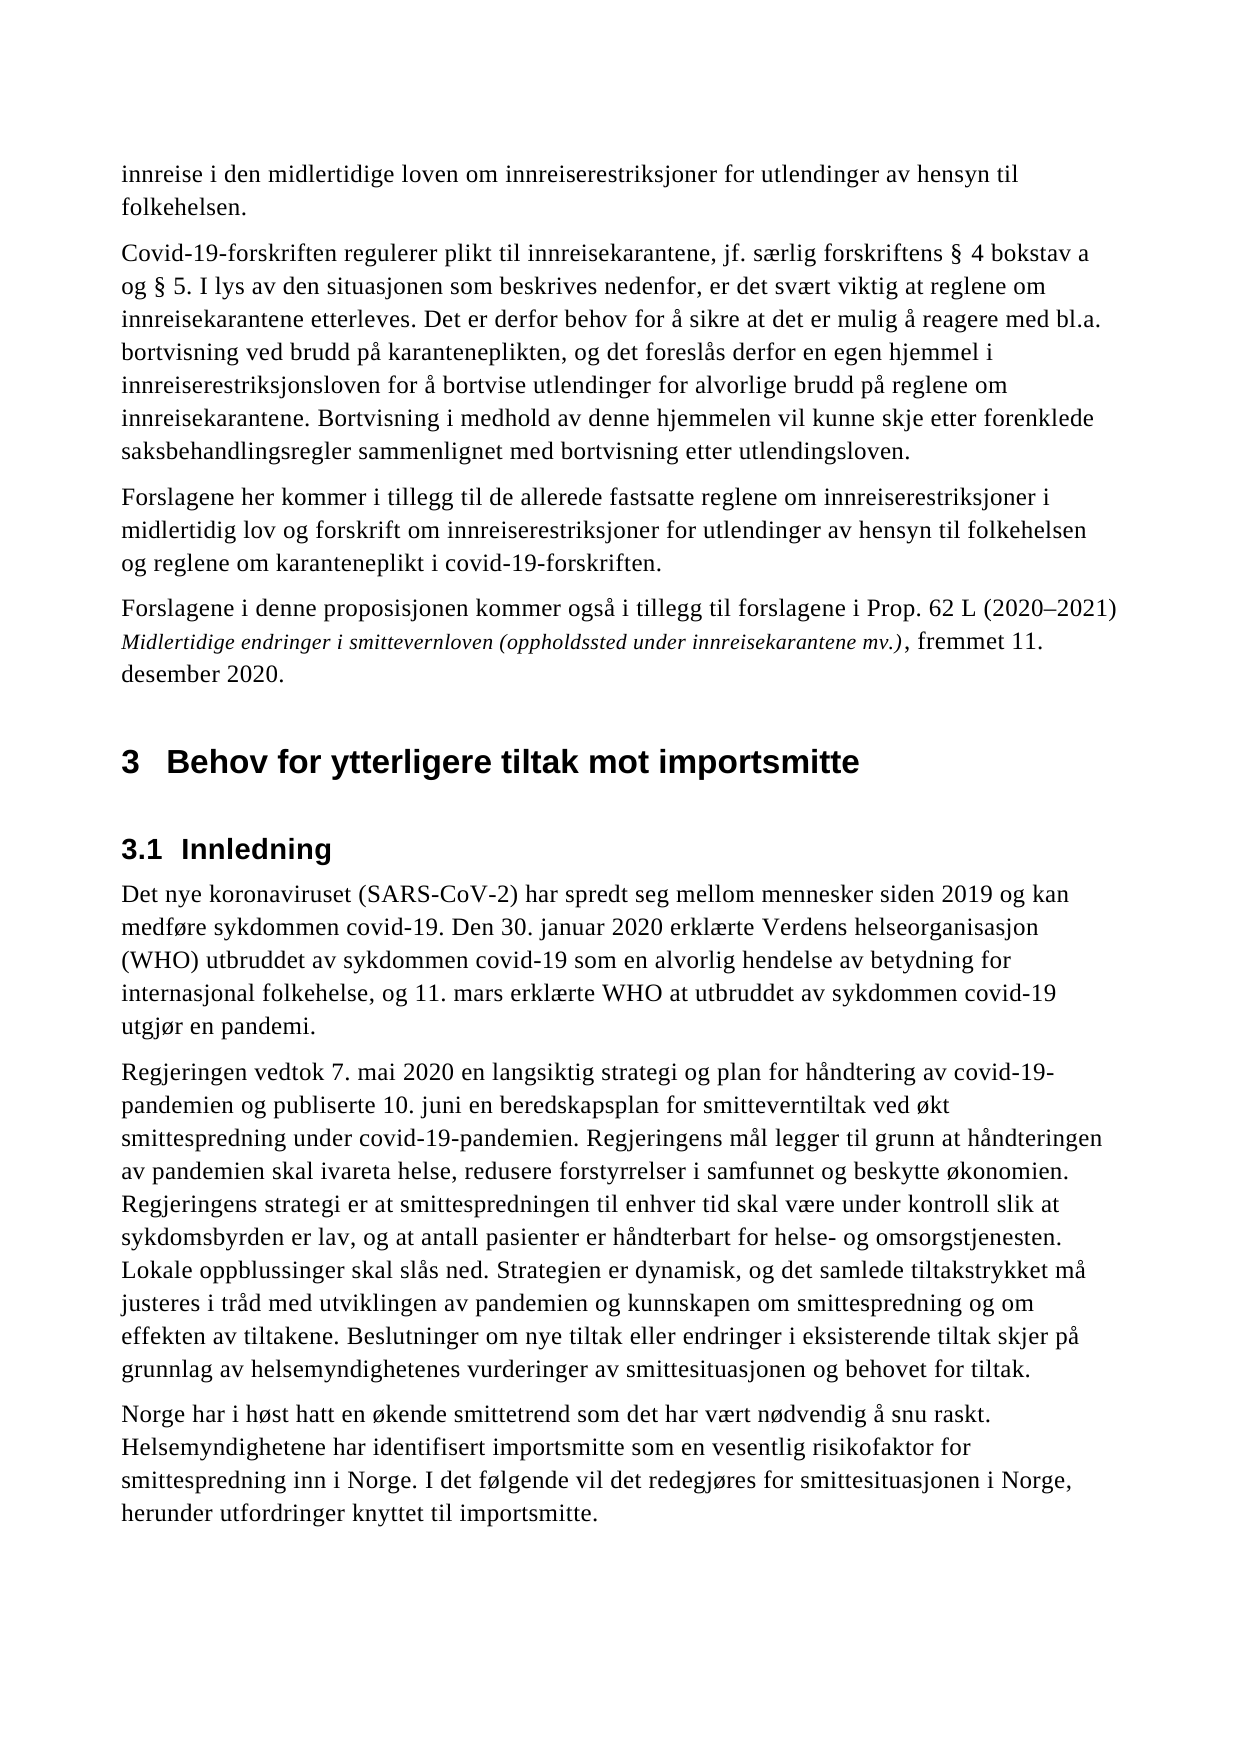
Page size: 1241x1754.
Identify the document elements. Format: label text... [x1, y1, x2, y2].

text Forslagene her kommer i tillegg til de allerede fastsatte reglene om innreiserestriksjoner i midlertidig lov og forskrift om innreiserestriksjoner for utlendinger av hensyn til folkehelsen og reglene om karanteneplikt i covid-19-forskriften. [121, 482, 1119, 576]
text Det nye koronaviruset (SARS-CoV-2) har spredt seg mellom mennesker siden 2019 og kan medføre sykdommen covid-19. Den 30. januar 2020 erklærte Verdens helseorganisasjon (WHO) utbruddet av sykdommen covid-19 som en alvorlig hendelse av betydning for internasjonal folkehelse, og 11. mars erklærte WHO at utbruddet av sykdommen covid-19 utgjør en pandemi. [121, 879, 1119, 1040]
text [121, 159, 1119, 221]
text Norge har i høst hatt en økende smittetrend som det har vært nødvendig å snu raskt. Helsemyndighetene har identifisert importsmitte som en vesentlig risikofaktor for smittespredning inn i Norge. I det følgende vil det redegjøres for smittesituasjonen i Norge, herunder utfordringer knyttet til importsmitte. [121, 1399, 1119, 1527]
subtitle Behov for ytterligere tiltak mot importsmitte [121, 742, 1119, 781]
text Forslagene i denne proposisjonen kommer også i tillegg til forslagene i Prop. 62 L (2020–2021) Midlertidige endringer i smittevernloven (oppholdssted under innreisekarantene mv.), fremmet 11. desember 2020. [121, 593, 1119, 688]
subtitle Innledning [121, 832, 1119, 866]
text Regjeringen vedtok 7. mai 2020 en langsiktig strategi og plan for håndtering av covid-19-pandemien og publiserte 10. juni en beredskapsplan for smitteverntiltak ved økt smittespredning under covid-19-pandemien. Regjeringens mål legger til grunn at håndteringen av pandemien skal ivareta helse, redusere forstyrrelser i samfunnet og beskytte økonomien. Regjeringens strategi er at smittespredningen til enhver tid skal være under kontroll slik at sykdomsbyrden er lav, og at antall pasienter er håndterbart for helse- og omsorgstjenesten. Lokale oppblussinger skal slås ned. Strategien er dynamisk, og det samlede tiltakstrykket må justeres i tråd med utviklingen av pandemien og kunnskapen om smittespredning og om effekten av tiltakene. Beslutninger om nye tiltak eller endringer i eksisterende tiltak skjer på grunnlag av helsemyndighetenes vurderinger av smittesituasjonen og behovet for tiltak. [121, 1057, 1119, 1383]
text Covid-19-forskriften regulerer plikt til innreisekarantene, jf. særlig forskriftens § 4 bokstav a og § 5. I lys av den situasjonen som beskrives nedenfor, er det svært viktig at reglene om innreisekarantene etterleves. Det er derfor behov for å sikre at det er mulig å reagere med bl.a. bortvisning ved brudd på karanteneplikten, og det foreslås derfor en egen hjemmel i innreiserestriksjonsloven for å bortvise utlendinger for alvorlige brudd på reglene om innreisekarantene. Bortvisning i medhold av denne hjemmelen vil kunne skje etter forenklede saksbehandlingsregler sammenlignet med bortvisning etter utlendingsloven. [121, 238, 1119, 465]
